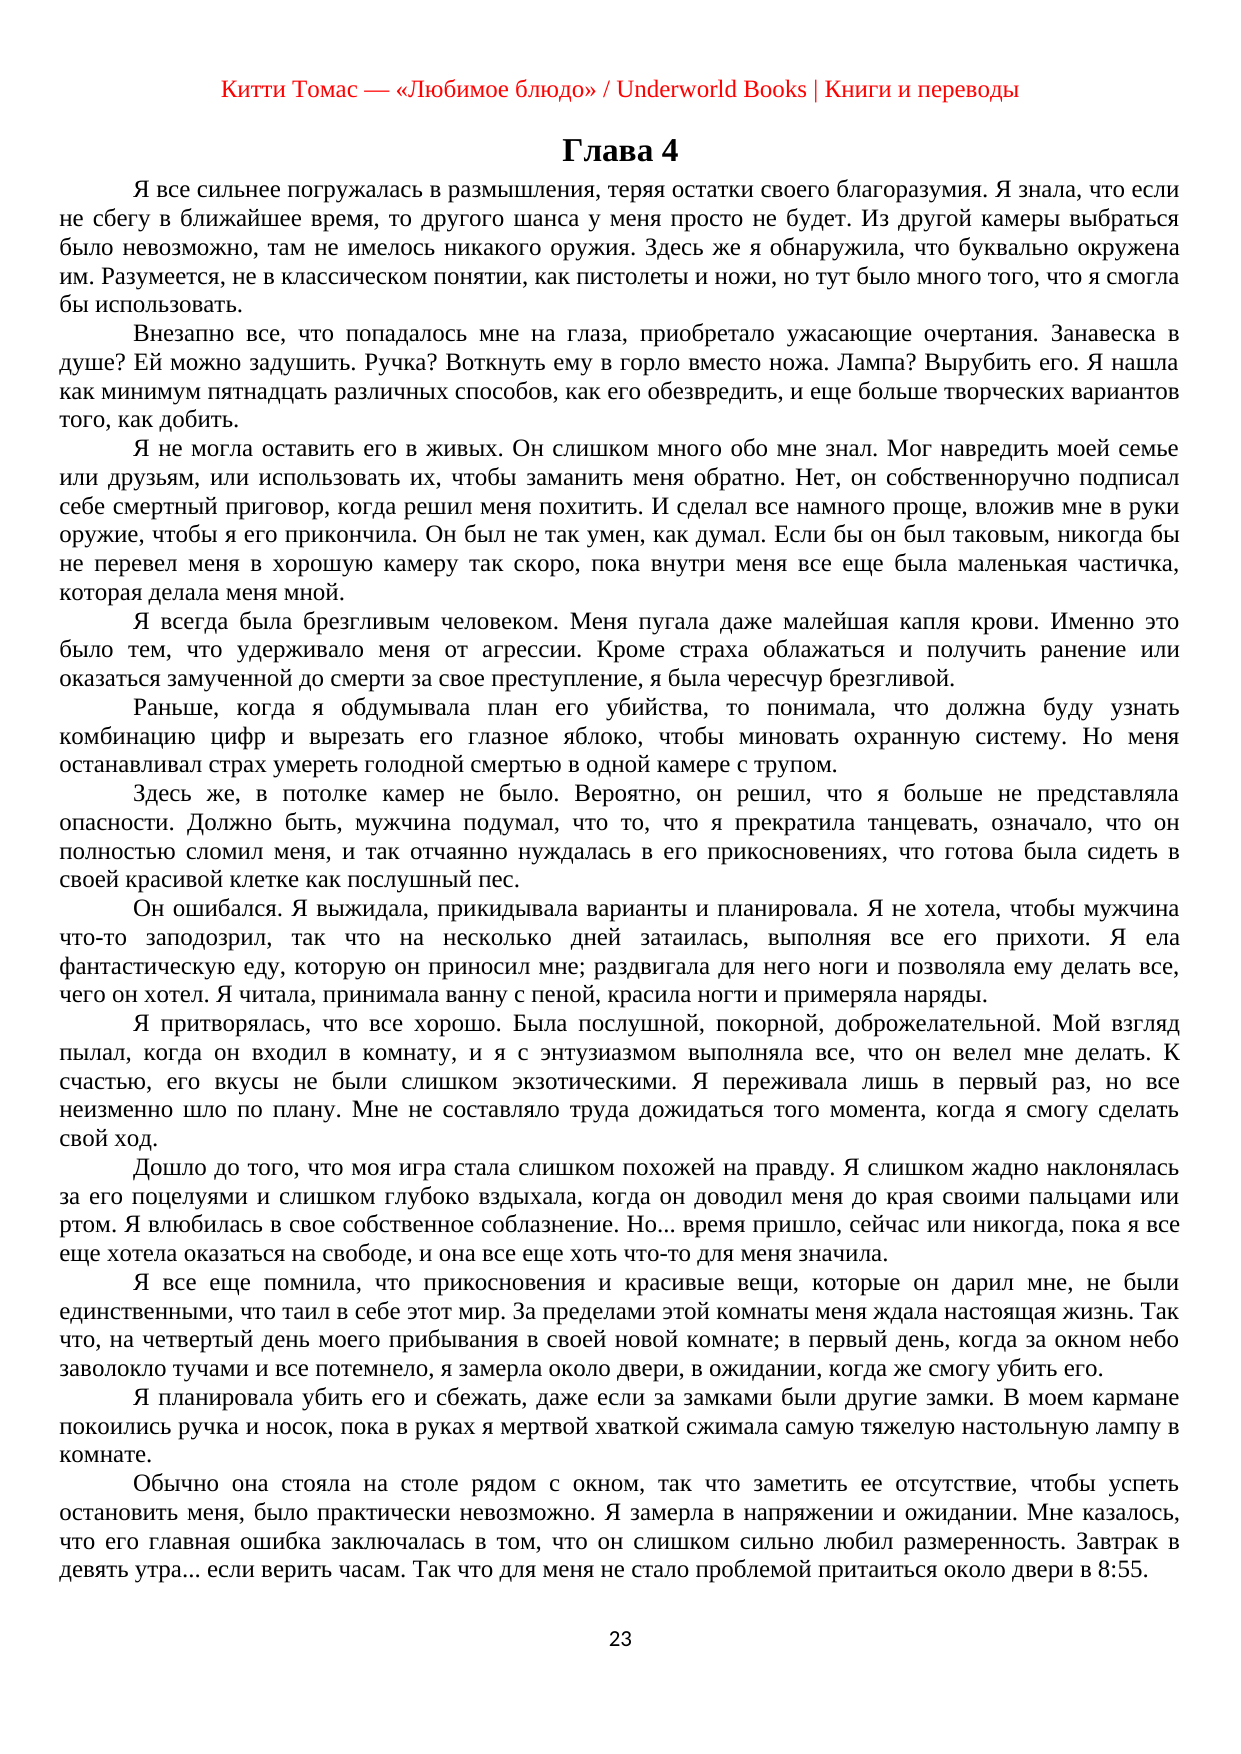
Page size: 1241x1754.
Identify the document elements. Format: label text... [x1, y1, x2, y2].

subtitle Глава 4 [59, 131, 1181, 169]
text Он ошибался. Я выжидала, прикидывала варианты и планировала. Я не хотела, чтобы мужчина что-то заподозрил, так что на несколько дней затаилась, выполняя все его прихоти. Я ела фантастическую еду, которую он приносил мне; раздвигала для него ноги и позволяла ему делать все, чего он хотел. Я читала, принимала ванну с пеной, красила ногти и примеряла наряды. [59, 893, 1181, 1008]
text Я не могла оставить его в живых. Он слишком много обо мне знал. Мог навредить моей семье или друзьям, или использовать их, чтобы заманить меня обратно. Нет, он собственноручно подписал себе смертный приговор, когда решил меня похитить. И сделал все намного проще, вложив мне в руки оружие, чтобы я его прикончила. Он был не так умен, как думал. Если бы он был таковым, никогда бы не перевел меня в хорошую камеру так скоро, пока внутри меня все еще была маленькая частичка, которая делала меня мной. [59, 433, 1181, 606]
text Внезапно все, что попадалось мне на глаза, приобретало ужасающие очертания. Занавеска в душе? Ей можно задушить. Ручка? Воткнуть ему в горло вместо ножа. Лампа? Вырубить его. Я нашла как минимум пятнадцать различных способов, как его обезвредить, и еще больше творческих вариантов того, как добить. [59, 318, 1181, 433]
text Дошло до того, что моя игра стала слишком похожей на правду. Я слишком жадно наклонялась за его поцелуями и слишком глубоко вздыхала, когда он доводил меня до края своими пальцами или ртом. Я влюбилась в свое собственное соблазнение. Но... время пришло, сейчас или никогда, пока я все еще хотела оказаться на свободе, и она все еще хоть что-то для меня значила. [59, 1152, 1181, 1267]
text Я все сильнее погружалась в размышления, теряя остатки своего благоразумия. Я знала, что если не сбегу в ближайшее время, то другого шанса у меня просто не будет. Из другой камеры выбраться было невозможно, там не имелось никакого оружия. Здесь же я обнаружила, что буквально окружена им. Разумеется, не в классическом понятии, как пистолеты и ножи, но тут было много того, что я смогла бы использовать. [59, 174, 1181, 318]
text Раньше, когда я обдумывала план его убийства, то понимала, что должна буду узнать комбинацию цифр и вырезать его глазное яблоко, чтобы миновать охранную систему. Но меня останавливал страх умереть голодной смертью в одной камере с трупом. [59, 692, 1181, 778]
text Обычно она стояла на столе рядом с окном, так что заметить ее отсутствие, чтобы успеть остановить меня, было практически невозможно. Я замерла в напряжении и ожидании. Мне казалось, что его главная ошибка заключалась в том, что он слишком сильно любил размеренность. Завтрак в девять утра... если верить часам. Так что для меня не стало проблемой притаиться около двери в 8:55. [59, 1468, 1181, 1583]
text Я планировала убить его и сбежать, даже если за замками были другие замки. В моем кармане покоились ручка и носок, пока в руках я мертвой хваткой сжимала самую тяжелую настольную лампу в комнате. [59, 1382, 1181, 1468]
text Здесь же, в потолке камер не было. Вероятно, он решил, что я больше не представляла опасности. Должно быть, мужчина подумал, что то, что я прекратила танцевать, означало, что он полностью сломил меня, и так отчаянно нуждалась в его прикосновениях, что готова была сидеть в своей красивой клетке как послушный пес. [59, 778, 1181, 893]
text Я всегда была брезгливым человеком. Меня пугала даже малейшая капля крови. Именно это было тем, что удерживало меня от агрессии. Кроме страха облажаться и получить ранение или оказаться замученной до смерти за свое преступление, я была чересчур брезгливой. [59, 606, 1181, 692]
text Я притворялась, что все хорошо. Была послушной, покорной, доброжелательной. Мой взгляд пылал, когда он входил в комнату, и я с энтузиазмом выполняла все, что он велел мне делать. К счастью, его вкусы не были слишком экзотическими. Я переживала лишь в первый раз, но все неизменно шло по плану. Мне не составляло труда дожидаться того момента, когда я смогу сделать свой ход. [59, 1008, 1181, 1152]
text Я все еще помнила, что прикосновения и красивые вещи, которые он дарил мне, не были единственными, что таил в себе этот мир. За пределами этой комнаты меня ждала настоящая жизнь. Так что, на четвертый день моего прибывания в своей новой комнате; в первый день, когда за окном небо заволокло тучами и все потемнело, я замерла около двери, в ожидании, когда же смогу убить его. [59, 1267, 1181, 1382]
